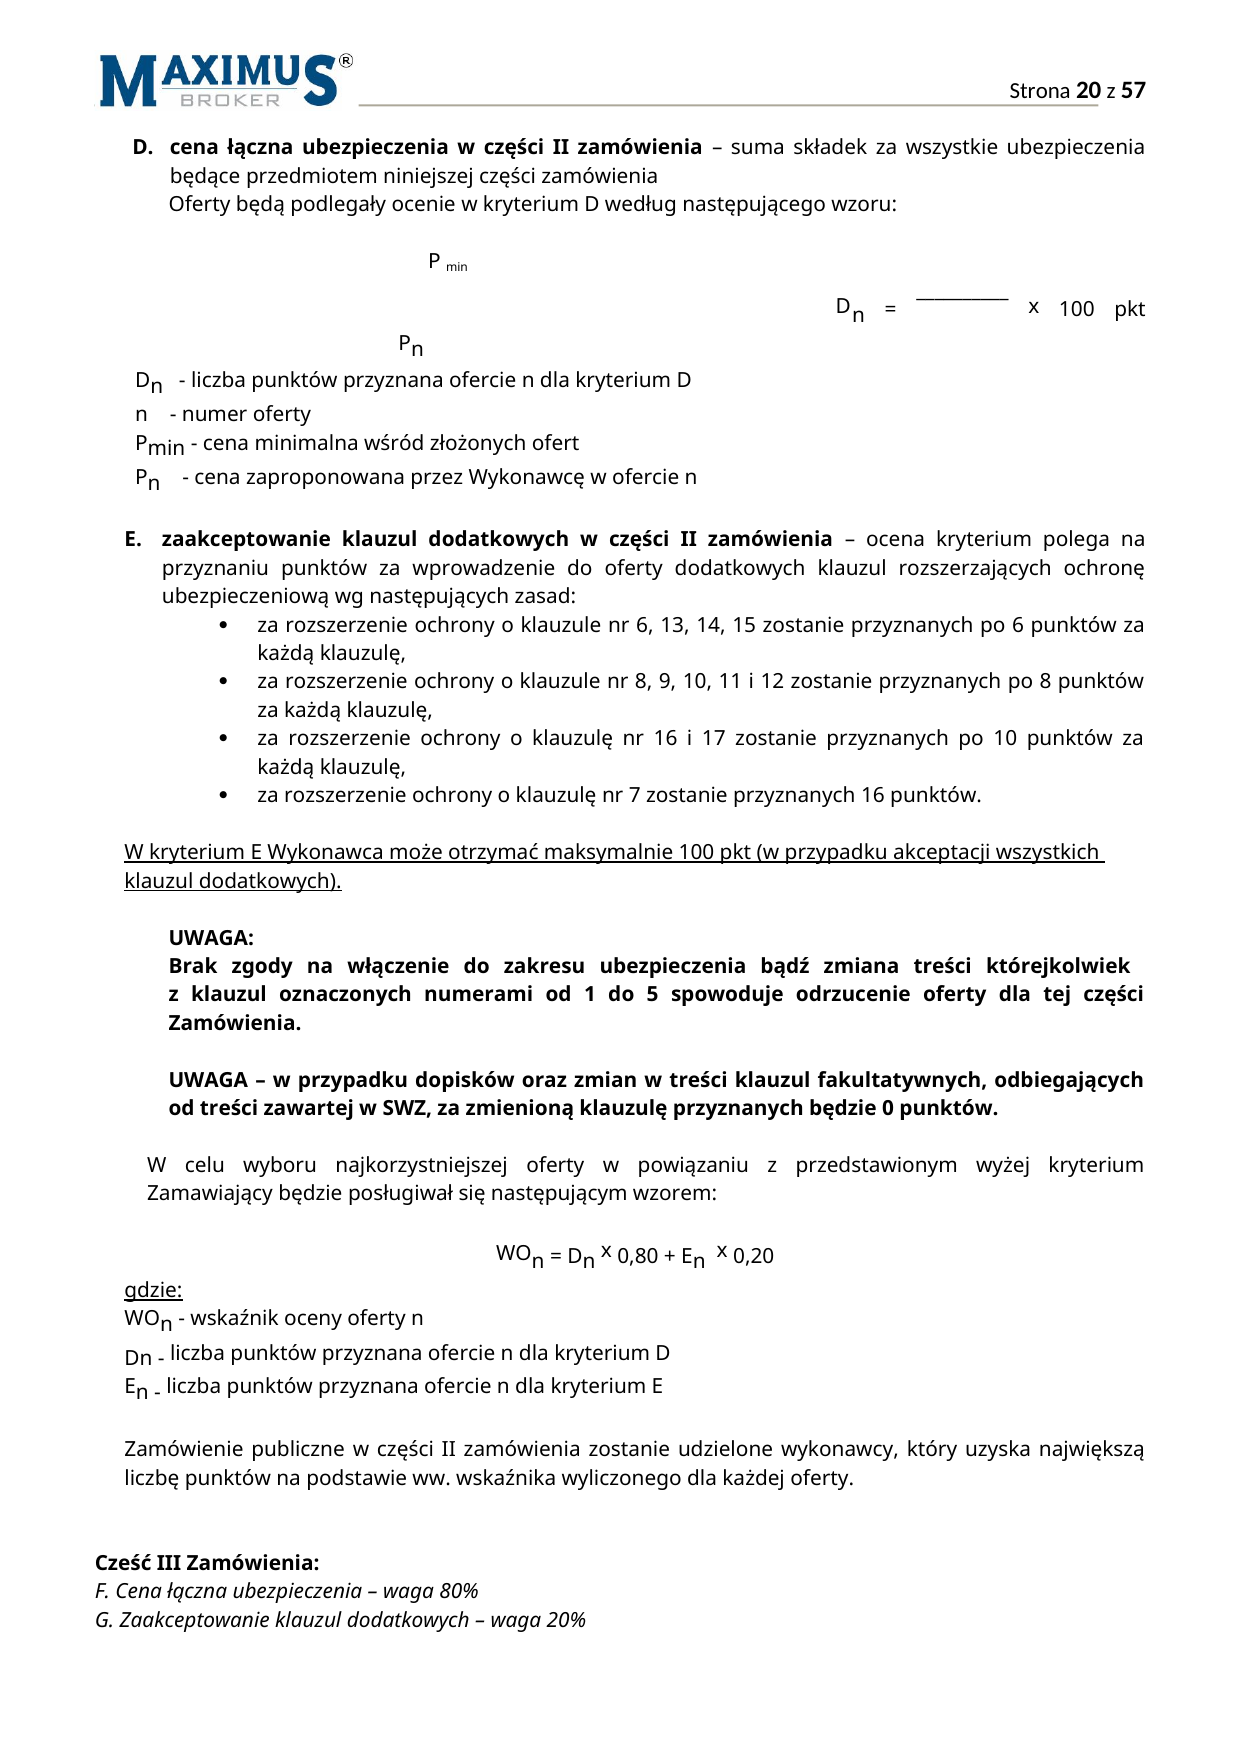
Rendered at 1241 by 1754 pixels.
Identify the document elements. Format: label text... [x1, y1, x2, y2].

text Pn - cena zaproponowana przez Wykonawcę w ofercie n [124, 462, 1146, 496]
text F. Cena łączna ubezpieczenia – waga 80% [94, 1576, 1146, 1605]
text Brak zgody na włączenie do zakresu ubezpieczenia bądź zmiana treści którejkolwiek z klauzul oznaczonych numerami od 1 do 5 spowoduje odrzucenie oferty dla tej części Zamówienia. [168, 951, 1146, 1036]
text Dn = __________ x 100 pkt Pn [127, 274, 1146, 365]
list za rozszerzenie ochrony o klauzulę nr 7 zostanie przyznanych 16 punktów. [219, 780, 1146, 809]
list za rozszerzenie ochrony o klauzulę nr 16 i 17 zostanie przyznanych po 10 punktów za każdą klauzulę, [219, 723, 1146, 780]
text P min [390, 246, 1146, 274]
text Zamówienie publiczne w części II zamówienia zostanie udzielone wykonawcy, który uzyska największą liczbę punktów na podstawie ww. wskaźnika wyliczonego dla każdej oferty. [124, 1434, 1146, 1491]
list zaakceptowanie klauzul dodatkowych w części II zamówienia – ocena kryterium polega na przyznaniu punktów za wprowadzenie do oferty dodatkowych klauzul rozszerzających ochronę ubezpieczeniową wg następujących zasad: [124, 524, 1146, 610]
text WOn - wskaźnik oceny oferty n [124, 1303, 1146, 1338]
text Dn - liczba punktów przyznana ofercie n dla kryterium D [124, 365, 1146, 399]
list za rozszerzenie ochrony o klauzule nr 8, 9, 10, 11 i 12 zostanie przyznanych po 8 punktów za każdą klauzulę, [219, 667, 1146, 723]
text G. Zaakceptowanie klauzul dodatkowych – waga 20% [94, 1605, 1146, 1633]
text Cześć III Zamówienia: [94, 1548, 1146, 1576]
text n - numer oferty [124, 399, 1146, 428]
list za rozszerzenie ochrony o klauzule nr 6, 13, 14, 15 zostanie przyznanych po 6 punktów za każdą klauzulę, [219, 610, 1146, 667]
list cena łączna ubezpieczenia w części II zamówienia – suma składek za wszystkie ubezpieczenia będące przedmiotem niniejszej części zamówienia [132, 132, 1146, 189]
text W celu wyboru najkorzystniejszej oferty w powiązaniu z przedstawionym wyżej kryterium Zamawiający będzie posługiwał się następującym wzorem: [147, 1150, 1146, 1207]
text Pmin - cena minimalna wśród złożonych ofert [124, 428, 1146, 462]
text En - liczba punktów przyznana ofercie n dla kryterium E [124, 1372, 1146, 1406]
text UWAGA – w przypadku dopisków oraz zmian w treści klauzul fakultatywnych, odbiegających od treści zawartej w SWZ, za zmienioną klauzulę przyznanych będzie 0 punktów. [168, 1065, 1146, 1122]
text Dn - liczba punktów przyznana ofercie n dla kryterium D [124, 1338, 1146, 1372]
text WOn = Dn x 0,80 + En x 0,20 [124, 1235, 1146, 1275]
text W kryterium E Wykonawca może otrzymać maksymalnie 100 pkt (w przypadku akceptacji wszystkich klauzul dodatkowych). [124, 837, 1146, 894]
text UWAGA: [168, 923, 1146, 951]
text Oferty będą podlegały ocenie w kryterium D według następującego wzoru: [139, 189, 1146, 218]
text gdzie: [124, 1275, 1146, 1303]
picture [94, 50, 359, 111]
